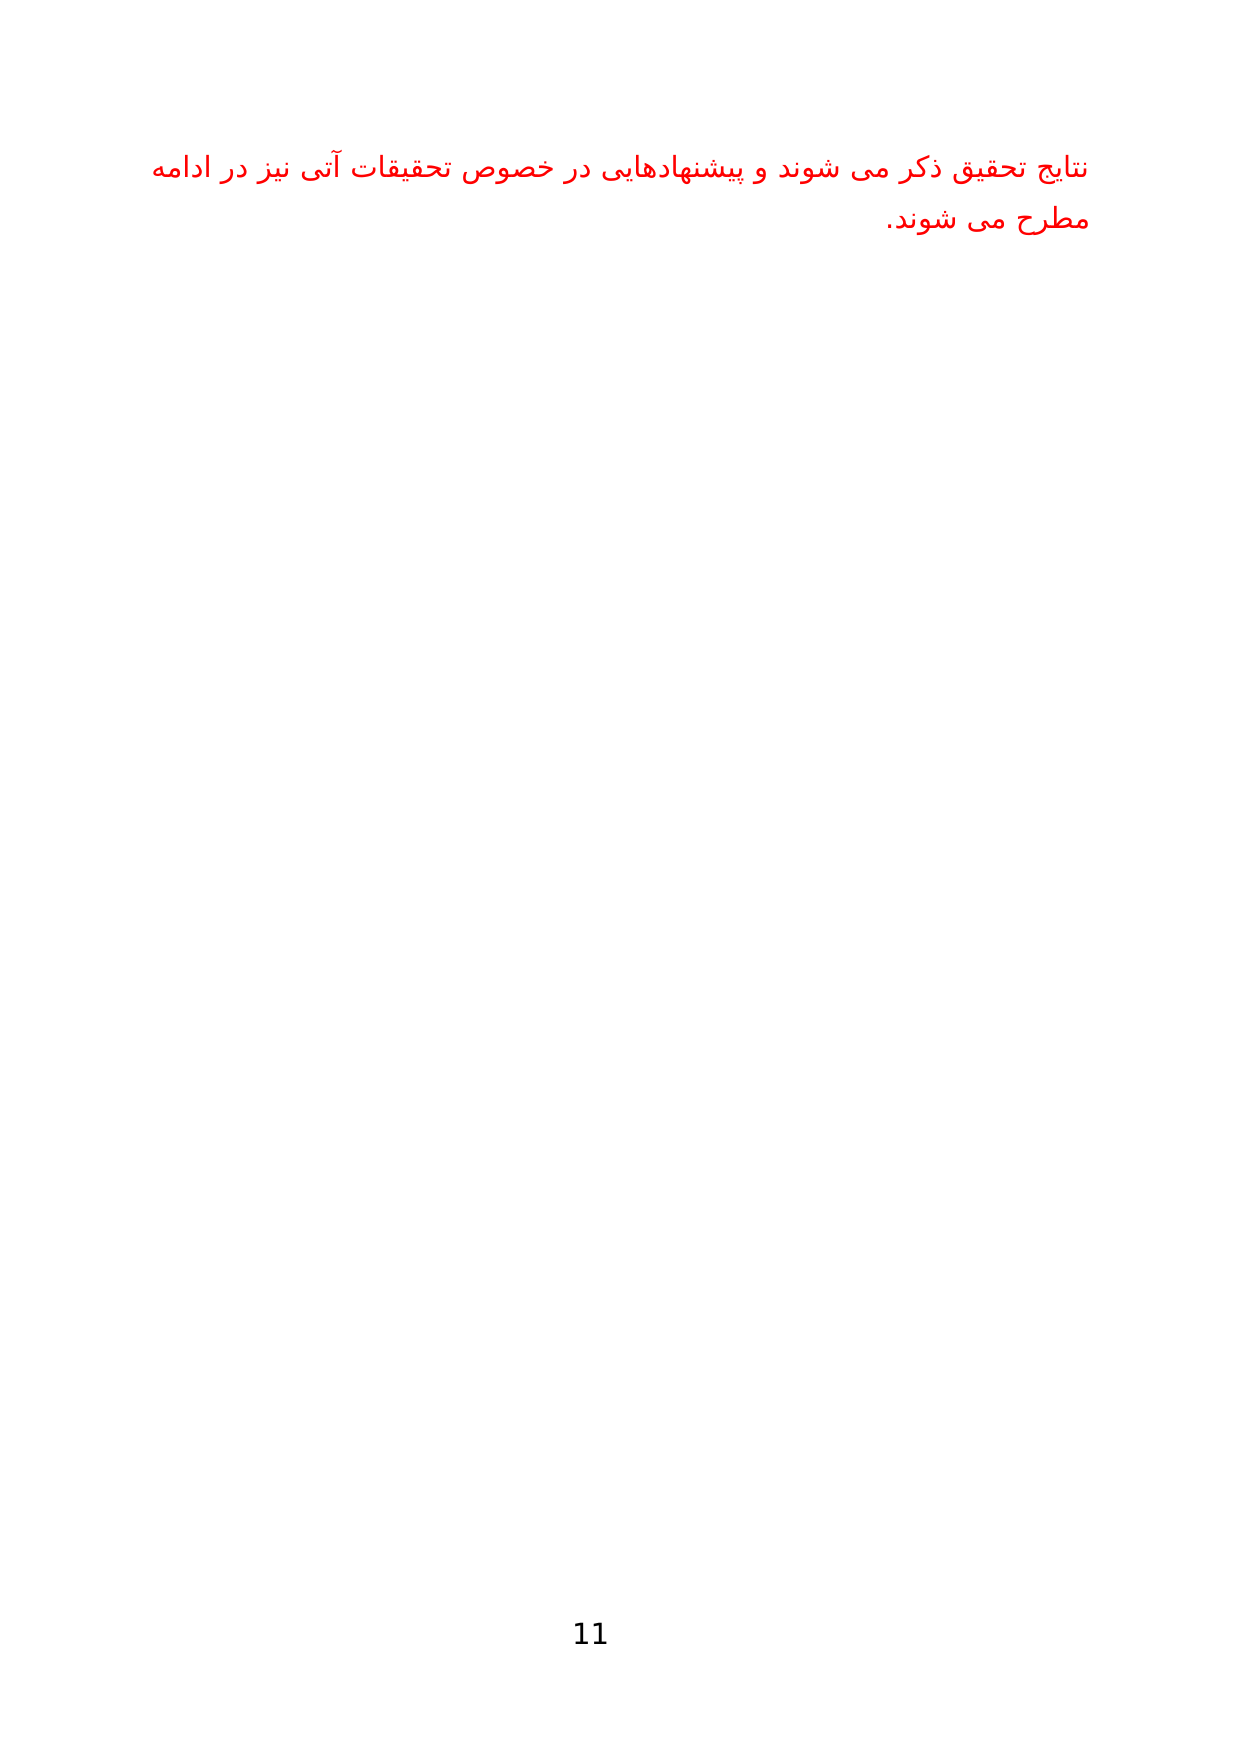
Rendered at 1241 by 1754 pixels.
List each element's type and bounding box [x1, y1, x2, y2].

text [150, 150, 1090, 235]
